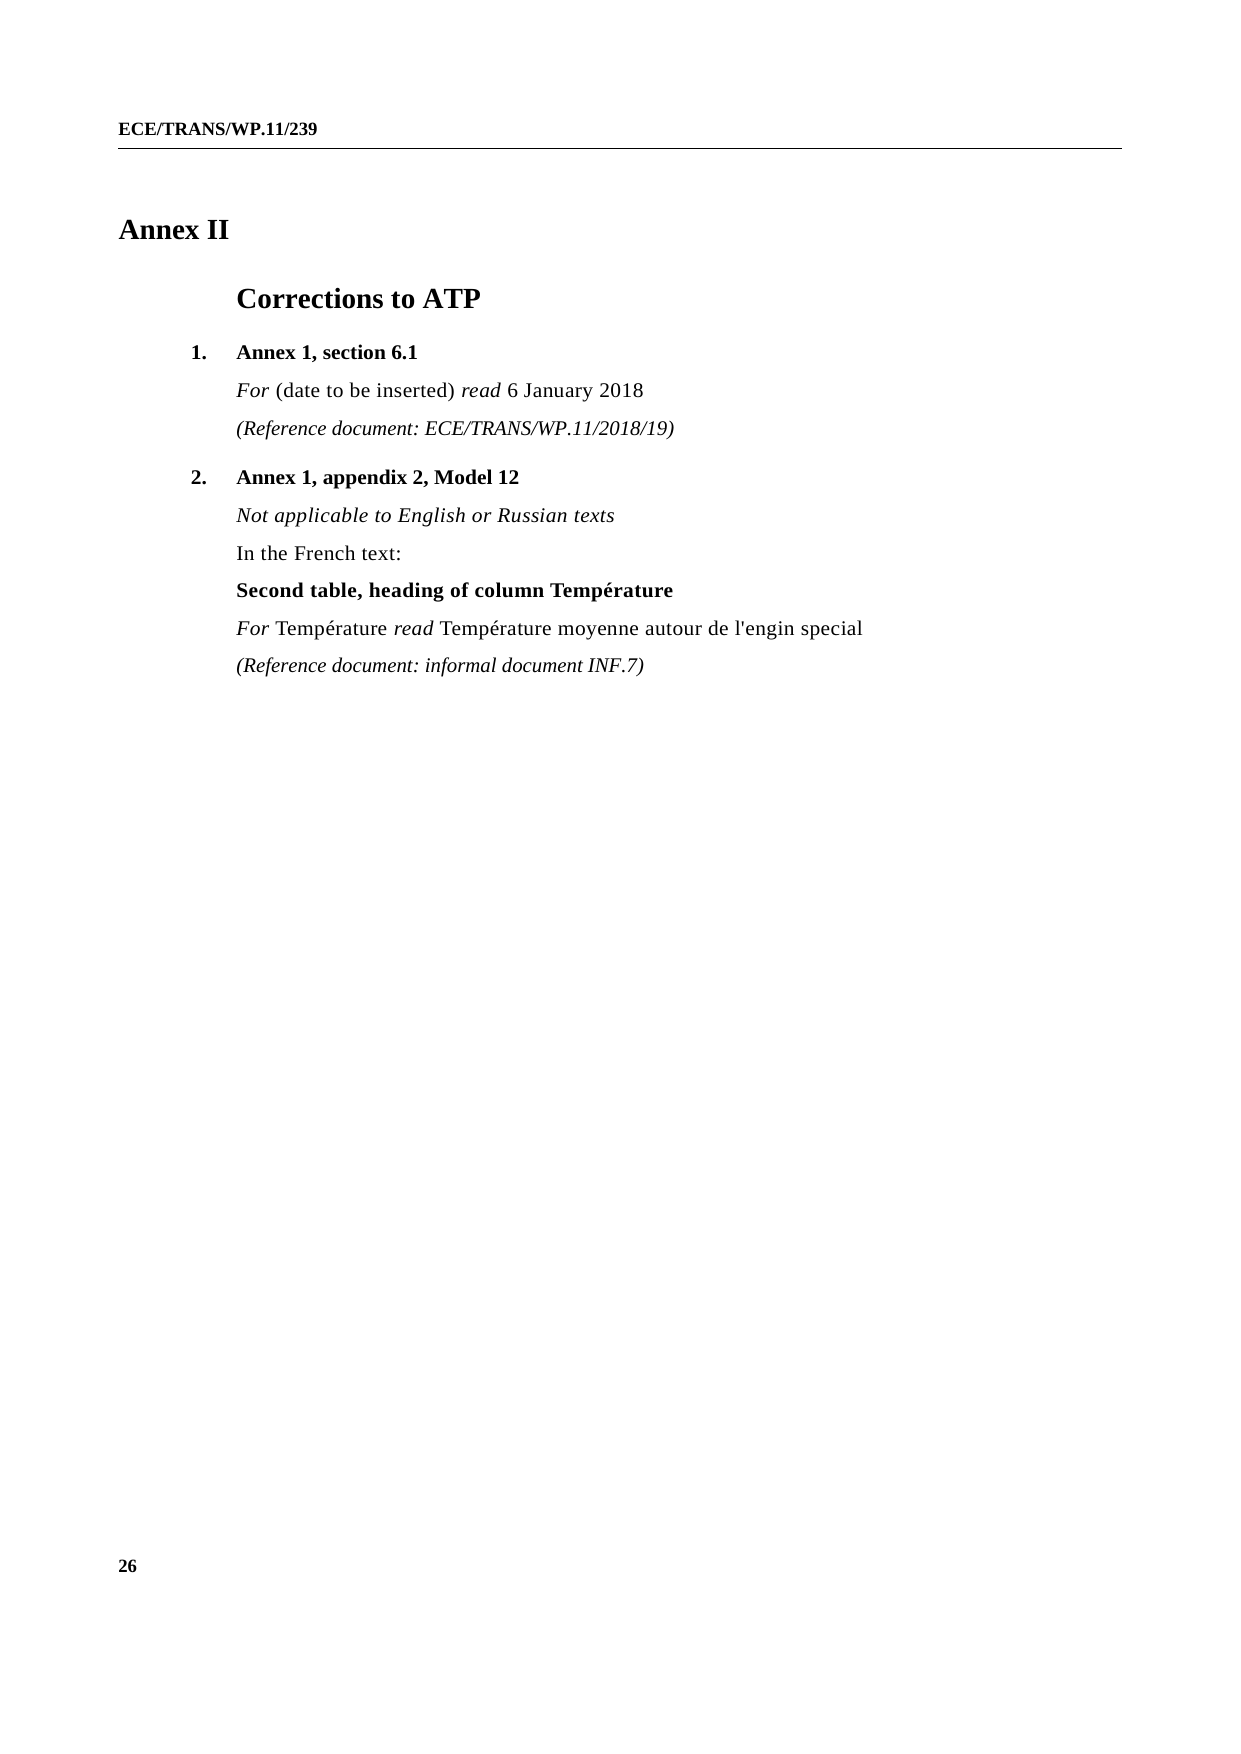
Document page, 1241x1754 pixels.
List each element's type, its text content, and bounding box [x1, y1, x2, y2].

text Second table, heading of column Température [236, 577, 1004, 602]
text 1. Annex 1, section 6.1 [118, 340, 1004, 365]
text For (date to be inserted) read 6 January 2018 [236, 377, 1004, 402]
text (Reference document: informal document INF.7) [236, 652, 1004, 677]
text Annex II [118, 215, 1004, 246]
text 2. Annex 1, appendix 2, Model 12 [118, 465, 1004, 490]
text For Température read Température moyenne autour de l'engin special [236, 615, 1004, 640]
text Not applicable to English or Russian texts [236, 502, 1004, 527]
text In the French text: [236, 540, 1004, 565]
text (Reference document: ECE/TRANS/WP.11/2018/19) [236, 415, 1004, 440]
text Corrections to ATP [118, 283, 1004, 315]
